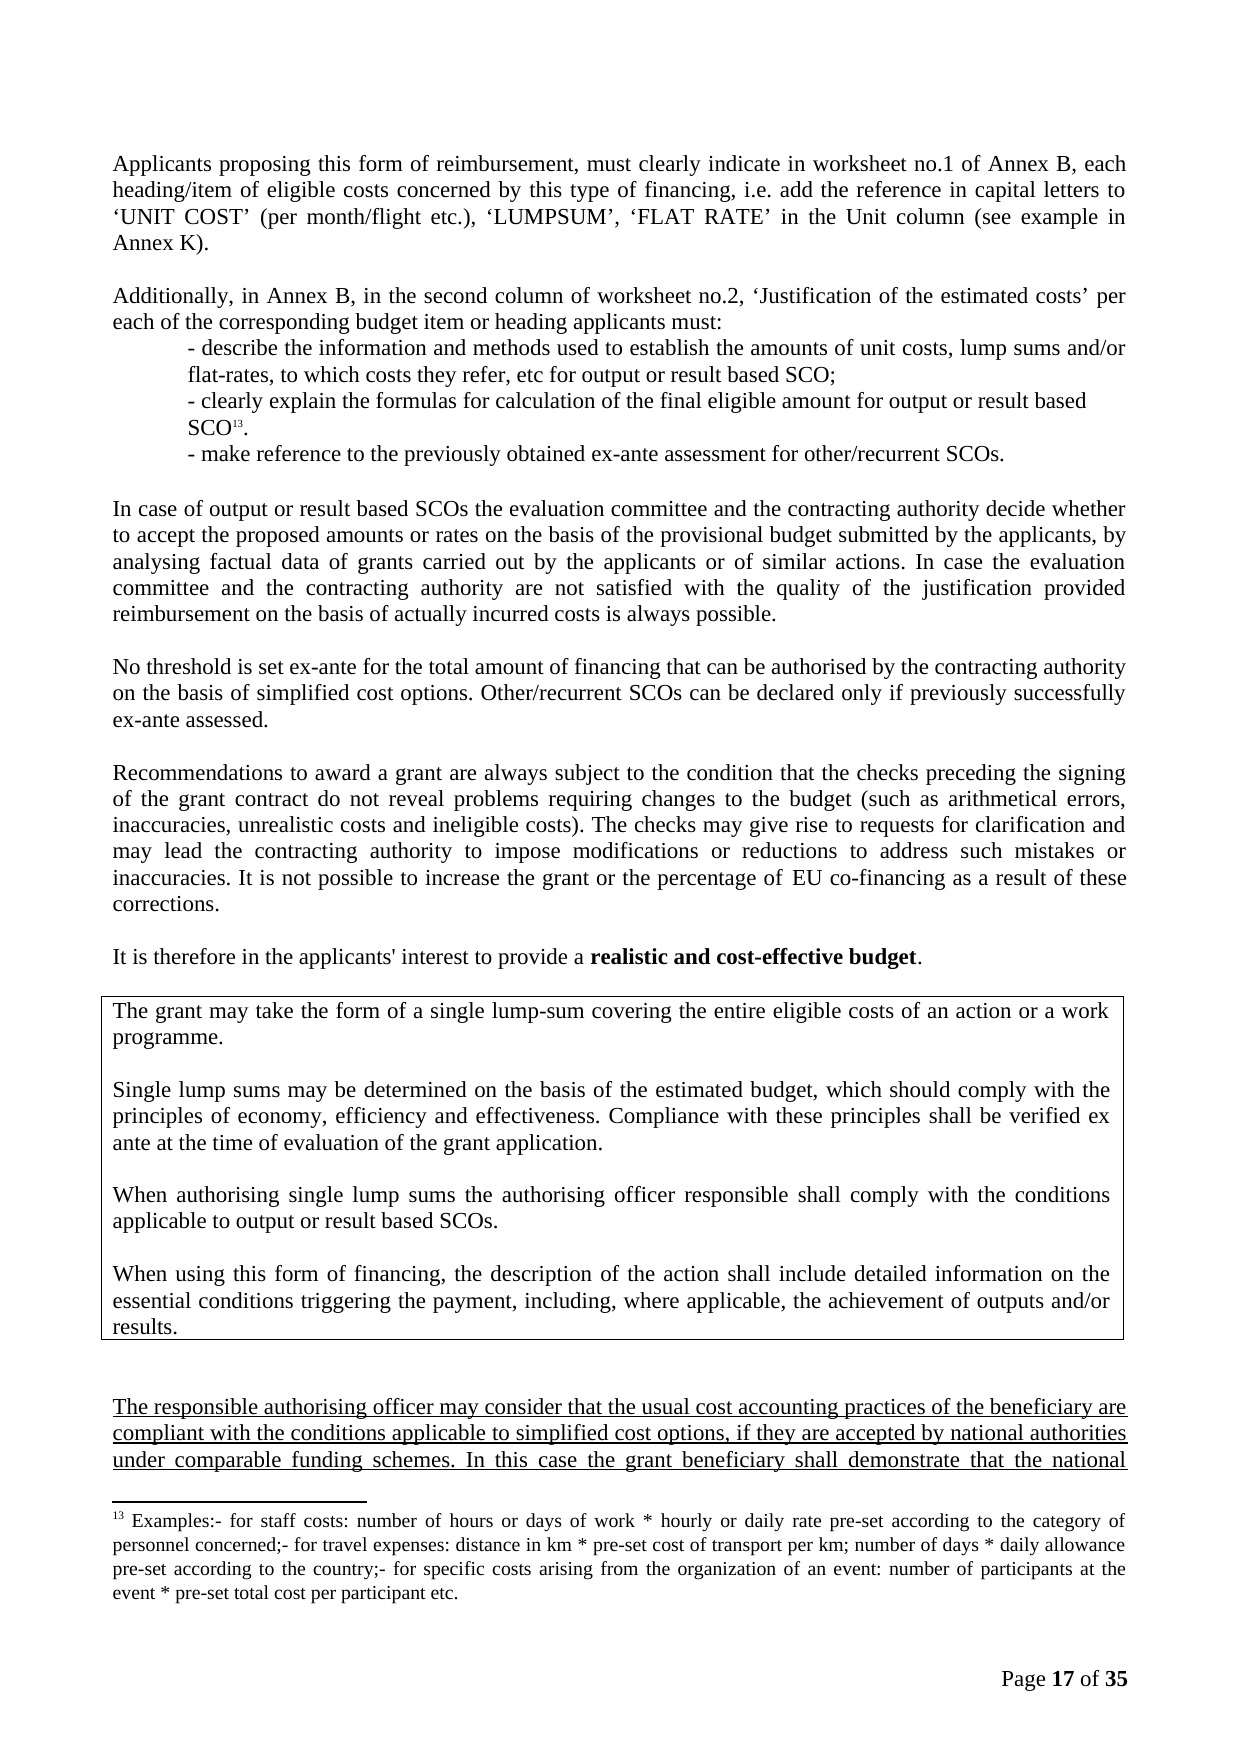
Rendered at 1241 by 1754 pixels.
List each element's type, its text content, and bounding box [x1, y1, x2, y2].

text No threshold is set ex-ante for the total amount of financing that can be authorised by the contracting authority on the basis of simplified cost options. Other/recurrent SCOs can be declared only if previously successfully ex-ante assessed. [112, 653, 1128, 732]
text It is therefore in the applicants' interest to provide a realistic and cost-effective budget. [112, 943, 1128, 969]
table_header The grant may take the form of a single lump-sum covering the entire eligible costs of an action or a work programme. Single lump sums may be determined on the basis of the estimated budget, which should comply with the principles of economy, efficiency and effectiveness. Compliance with these principles shall be verified ex ante at the time of evaluation of the grant application. When authorising single lump sums the authorising officer responsible shall comply with the conditions applicable to output or result based SCOs. When using this form of financing, the description of the action shall include detailed information on the essential conditions triggering the payment, including, where applicable, the achievement of outputs and/or results. [102, 997, 1123, 1339]
text - make reference to the previously obtained ex-ante assessment for other/recurrent SCOs. [112, 440, 1128, 466]
text In case of output or result based SCOs the evaluation committee and the contracting authority decide whether to accept the proposed amounts or rates on the basis of the provisional budget submitted by the applicants, by analysing factual data of grants carried out by the applicants or of similar actions. In case the evaluation committee and the contracting authority are not satisfied with the quality of the justification provided reimbursement on the basis of actually incurred costs is always possible. [112, 495, 1128, 627]
text Recommendations to award a grant are always subject to the condition that the checks preceding the signing of the grant contract do not reveal problems requiring changes to the budget (such as arithmetical errors, inaccuracies, unrealistic costs and ineligible costs). The checks may give rise to requests for clarification and may lead the contracting authority to impose modifications or reductions to address such mistakes or inaccuracies. It is not possible to increase the grant or the percentage of EU co-financing as a result of these corrections. [112, 758, 1128, 917]
text SCO. [112, 413, 1128, 440]
text Additionally, in Annex B, in the second column of worksheet no.2, ‘Justification of the estimated costs’ per each of the corresponding budget item or heading applicants must: [112, 282, 1128, 334]
text - clearly explain the formulas for calculation of the final eligible amount for output or result based [112, 387, 1128, 413]
text - describe the information and methods used to establish the amounts of unit costs, lump sums and/or flat-rates, to which costs they refer, etc for output or result based SCO; [187, 334, 1128, 387]
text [112, 1443, 1128, 1469]
text Applicants proposing this form of reimbursement, must clearly indicate in worksheet no.1 of Annex B, each heading/item of eligible costs concerned by this type of financing, i.e. add the reference in capital letters to ‘UNIT COST’ (per month/flight etc.), ‘LUMPSUM’, ‘FLAT RATE’ in the Unit column (see example in Annex K). [112, 150, 1128, 255]
